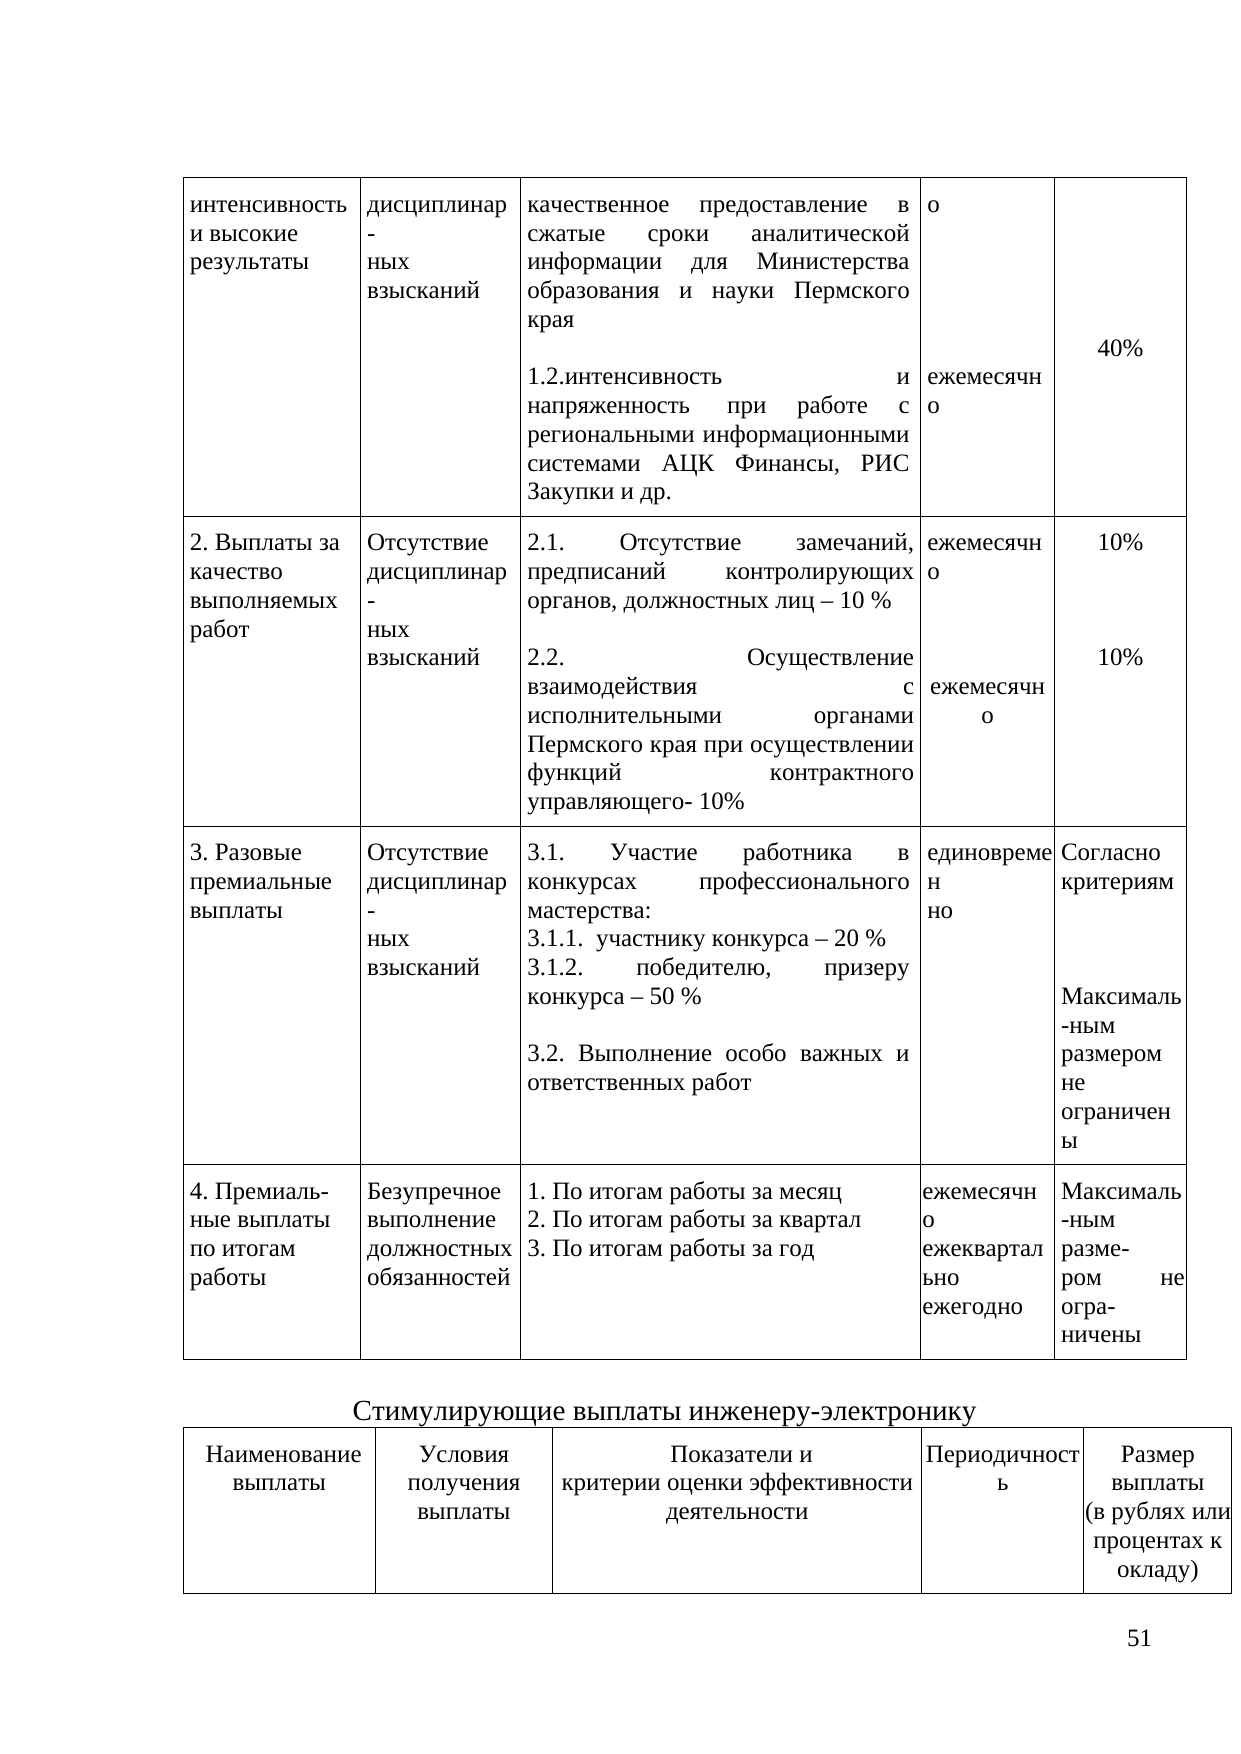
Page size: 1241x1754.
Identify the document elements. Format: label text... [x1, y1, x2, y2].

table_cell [521, 178, 920, 516]
table_cell Безупречное выполнение должностных обязанностей [361, 1165, 520, 1359]
text Стимулирующие выплаты инженеру-электронику [177, 1393, 1152, 1427]
table_cell 10% 10% [1055, 517, 1186, 826]
table_cell 40% 40% [1055, 178, 1186, 516]
table_cell ежемесячно ежеквартально ежегодно [921, 1165, 1054, 1359]
table_cell Максималь-ным разме- ром не огра- ничены [1055, 1165, 1186, 1359]
table_cell единовремен но [921, 827, 1054, 1164]
table_cell 3. Разовые премиальные выплаты [184, 827, 360, 1164]
table_cell 1. По итогам работы за месяц 2. По итогам работы за квартал 3. По итогам работы за год [521, 1165, 920, 1359]
table_header Показатели и критерии оценки эффективности деятельности [553, 1428, 921, 1593]
table_cell ежемесячно ежемесячно [921, 517, 1054, 826]
table_cell 4. Премиаль- ные выплаты по итогам работы [184, 1165, 360, 1359]
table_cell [921, 178, 1054, 516]
table_cell 2.1. Отсутствие замечаний, предписаний контролирующих органов, должностных лиц – 10 % 2.2. Осуществление взаимодействия с исполнительными органами Пермского края при осуществлении функций контрактного управляющего- 10% [521, 517, 920, 826]
table_cell Отсутствие дисциплинар- ных взысканий [361, 517, 520, 826]
table_header Периодичность [922, 1428, 1083, 1593]
table_cell 2. Выплаты за качество выполняемых работ [184, 517, 360, 826]
table_header Размер выплаты (в рублях или процентах к окладу) [1084, 1428, 1231, 1593]
table_cell 3.1. Участие работника в конкурсах профессионального мастерства: 3.1.1. участнику конкурса – 20 % 3.1.2. победителю, призеру конкурса – 50 % 3.2. Выполнение особо важных и ответственных работ [521, 827, 920, 1164]
table_header Наименование выплаты [184, 1428, 375, 1593]
table_cell Согласно критериям Максималь-ным размером не ограничены [1055, 827, 1186, 1164]
table_cell Отсутствие дисциплинар- ных взысканий [361, 827, 520, 1164]
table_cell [184, 178, 360, 516]
table_header Условия получения выплаты [376, 1428, 552, 1593]
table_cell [361, 178, 520, 516]
